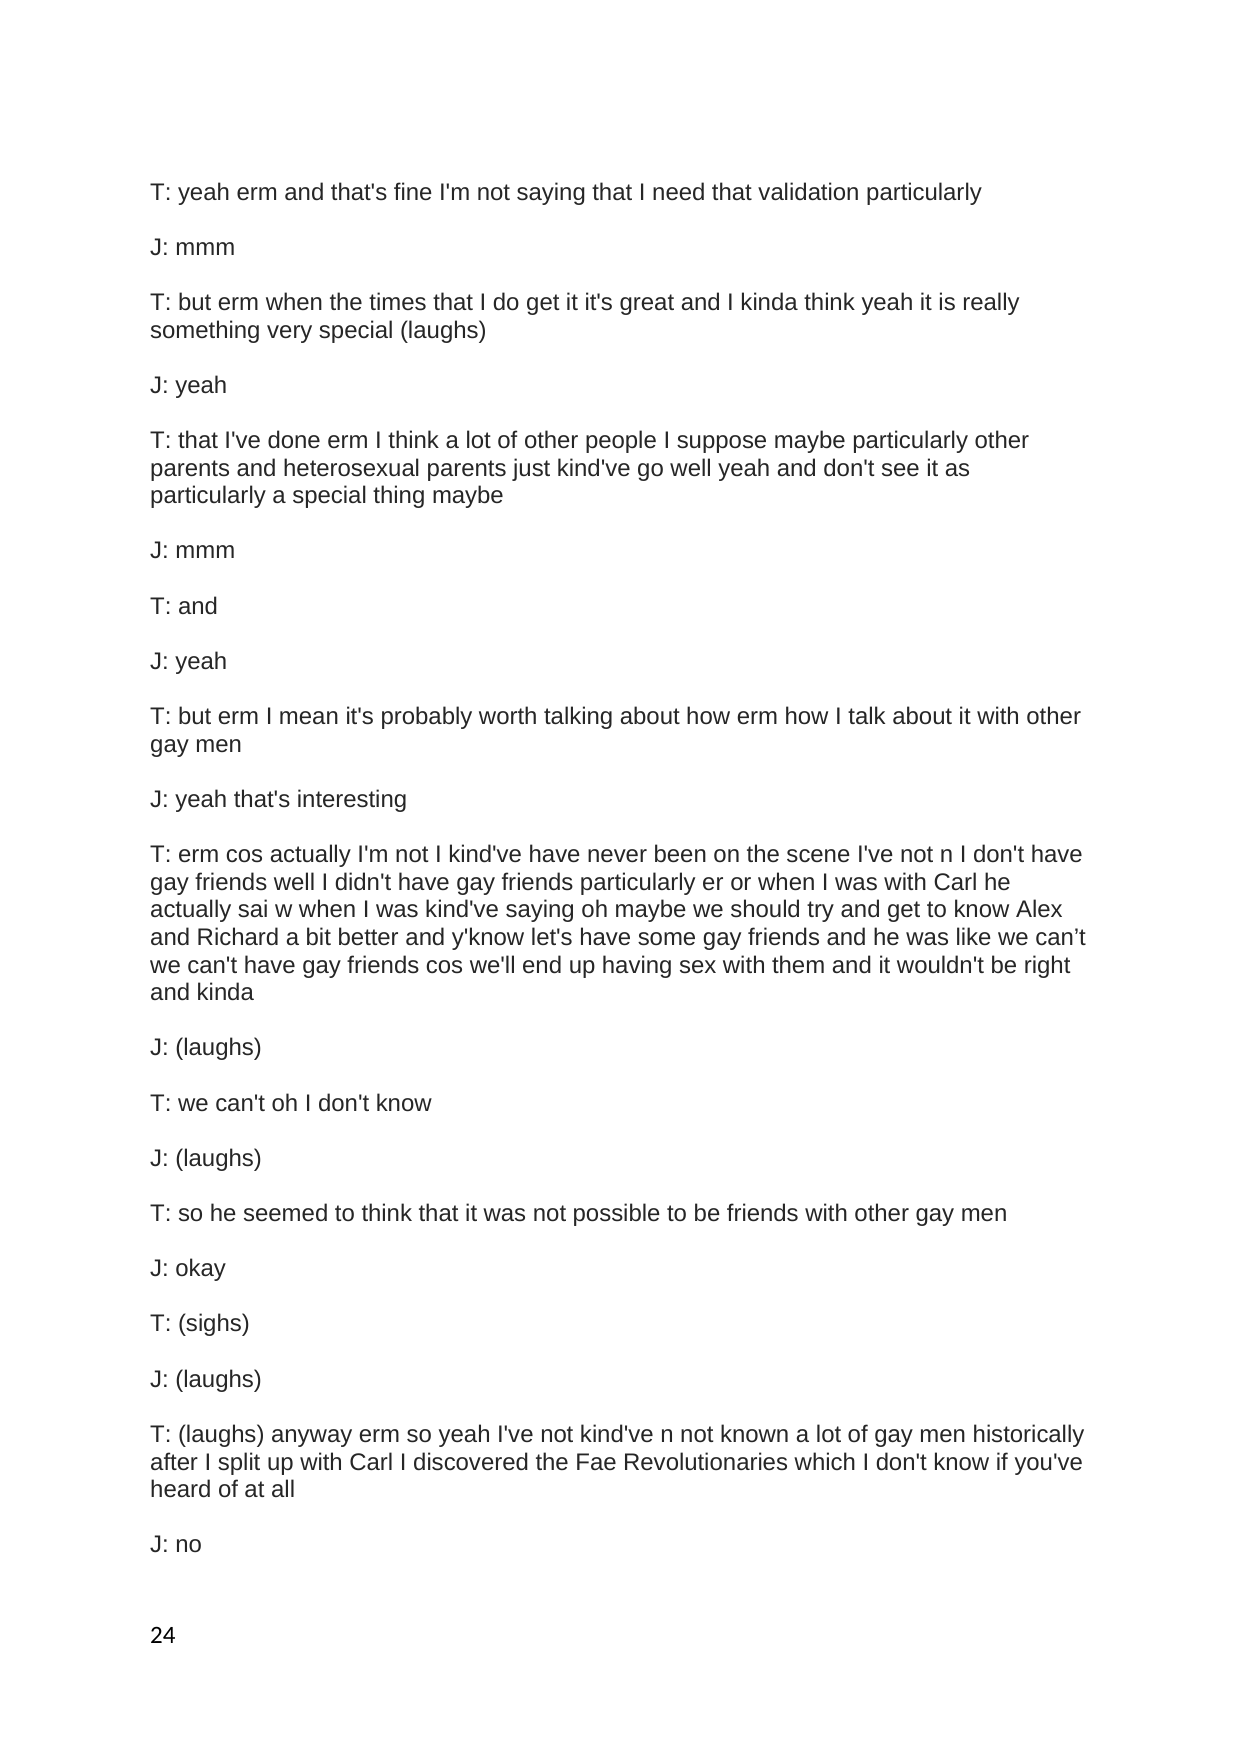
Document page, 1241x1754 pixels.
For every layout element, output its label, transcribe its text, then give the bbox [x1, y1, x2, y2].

text J: yeah [150, 647, 1090, 674]
text T: so he seemed to think that it was not possible to be friends with other gay men [150, 1199, 1090, 1227]
text T: we can't oh I don't know [150, 1088, 1090, 1116]
text J: (laughs) [150, 1364, 1090, 1392]
text T: but erm I mean it's probably worth talking about how erm how I talk about it with other gay men [150, 702, 1090, 757]
text T: (sighs) [150, 1309, 1090, 1337]
text J: (laughs) [150, 1033, 1090, 1061]
text J: yeah [150, 371, 1090, 398]
text T: but erm when the times that I do get it it's great and I kinda think yeah it is really something very special (laughs) [150, 288, 1090, 343]
text T: erm cos actually I'm not I kind've have never been on the scene I've not n I don't have gay friends well I didn't have gay friends particularly er or when I was with Carl he actually sai w when I was kind've saying oh maybe we should try and get to know Alex and Richard a bit better and y'know let's have some gay friends and he was like we can’t we can't have gay friends cos we'll end up having sex with them and it wouldn't be right and kinda [150, 840, 1090, 1006]
text J: okay [150, 1254, 1090, 1282]
text T: and [150, 592, 1090, 619]
text J: mmm [150, 233, 1090, 260]
text T: yeah erm and that's fine I'm not saying that I need that validation particularly [150, 178, 1090, 205]
text J: mmm [150, 536, 1090, 564]
text J: no [150, 1530, 1090, 1558]
text J: (laughs) [150, 1144, 1090, 1171]
text T: that I've done erm I think a lot of other people I suppose maybe particularly other parents and heterosexual parents just kind've go well yeah and don't see it as particularly a special thing maybe [150, 426, 1090, 509]
text T: (laughs) anyway erm so yeah I've not kind've n not known a lot of gay men historically after I split up with Carl I discovered the Fae Revolutionaries which I don't know if you've heard of at all [150, 1420, 1090, 1503]
text J: yeah that's interesting [150, 785, 1090, 812]
